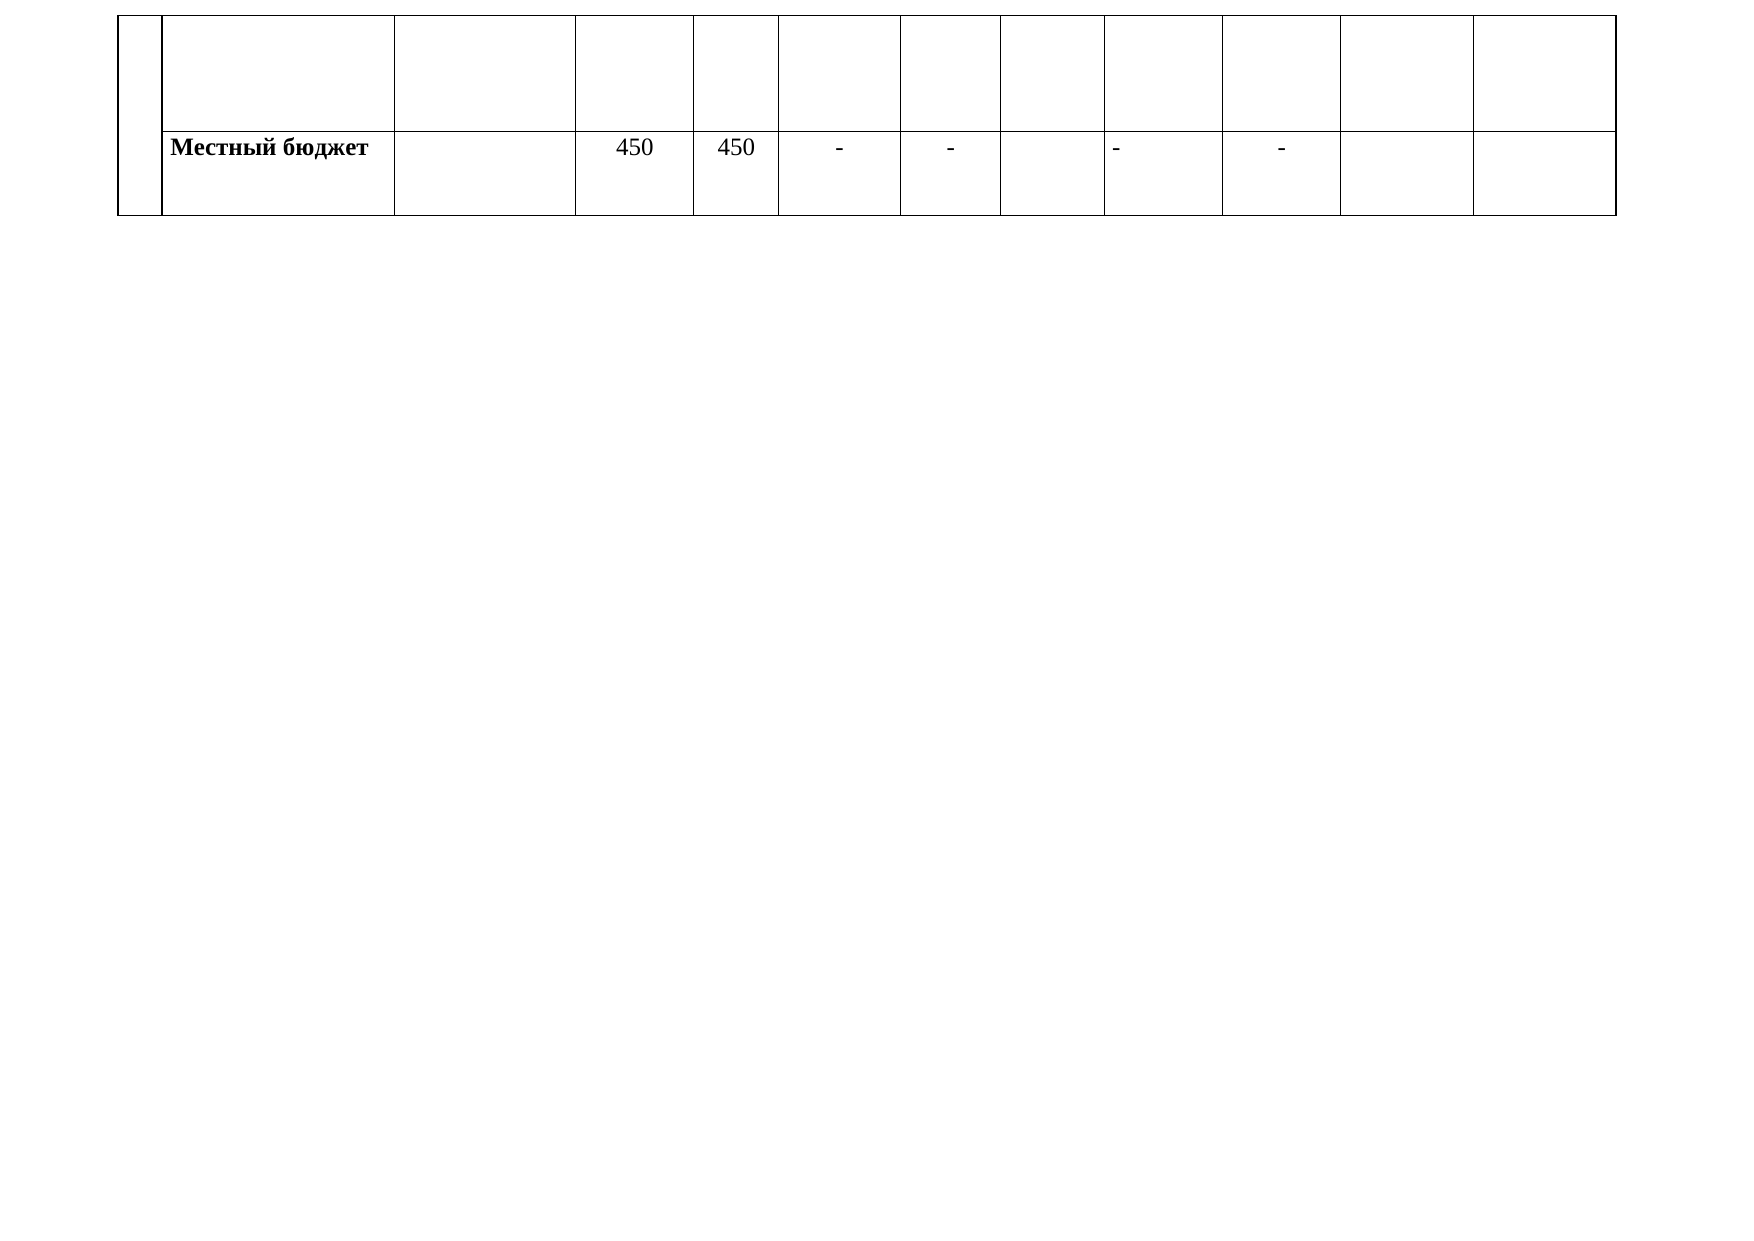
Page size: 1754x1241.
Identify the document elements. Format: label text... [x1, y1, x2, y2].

table_cell [395, 132, 575, 214]
table_cell - [1223, 132, 1340, 214]
table_cell [576, 16, 693, 131]
table_cell 450 [576, 132, 693, 214]
table_cell [694, 16, 778, 131]
table_cell [779, 16, 900, 131]
table_cell - [901, 132, 1000, 214]
table_cell [1474, 132, 1615, 214]
table_cell 450 [694, 132, 778, 214]
table_cell 3 [119, 16, 161, 214]
table_cell [395, 16, 575, 131]
table_cell [901, 16, 1000, 131]
table_cell [1105, 16, 1222, 131]
table_cell [1341, 16, 1473, 131]
table_cell [1474, 16, 1615, 131]
table_cell [1341, 132, 1473, 214]
table_cell - [779, 132, 900, 214]
table_cell Местный бюджет [163, 132, 394, 214]
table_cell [163, 16, 394, 131]
table_cell [1223, 16, 1340, 131]
table_cell [1001, 16, 1104, 131]
table_cell - [1105, 132, 1222, 214]
table_cell [1001, 132, 1104, 214]
